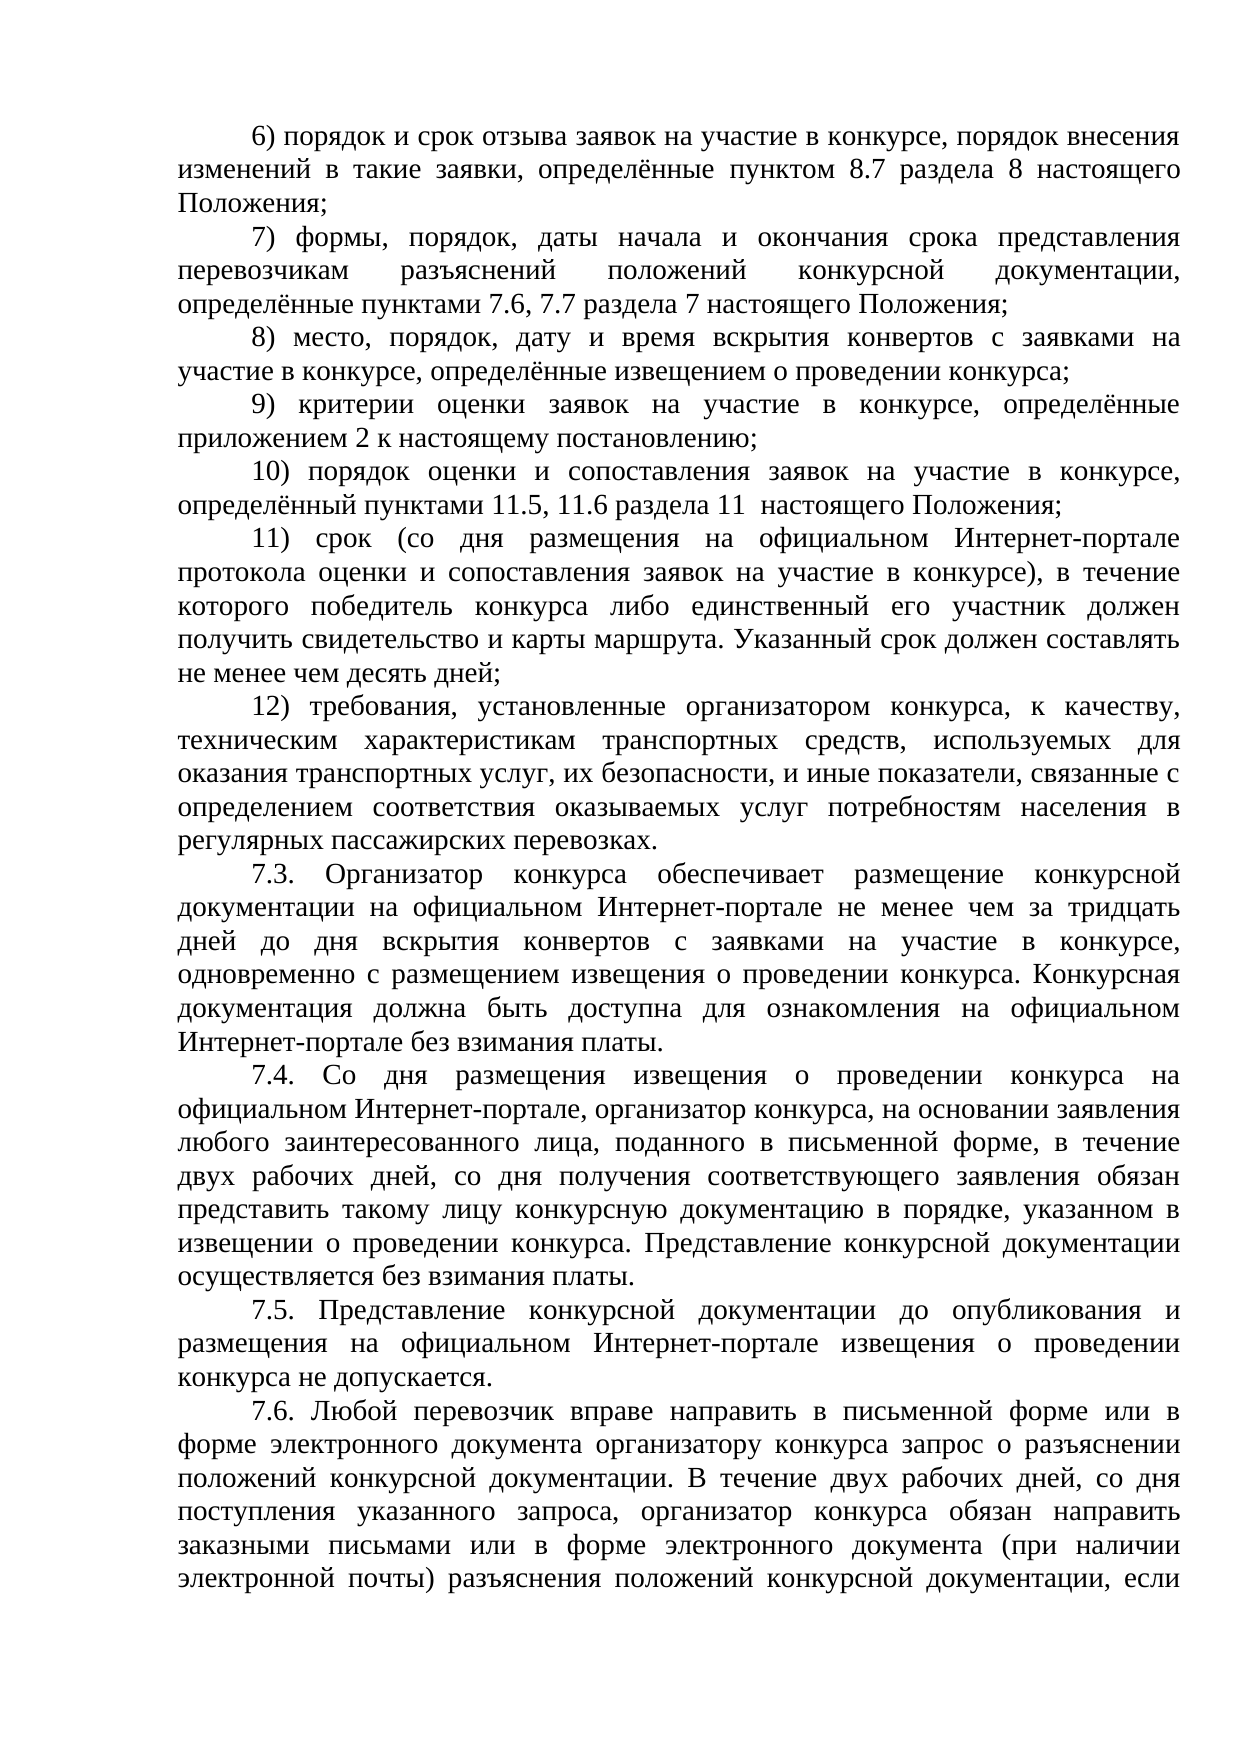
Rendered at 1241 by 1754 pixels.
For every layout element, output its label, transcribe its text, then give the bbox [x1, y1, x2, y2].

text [177, 1393, 1181, 1594]
text 7.4. Со дня размещения извещения о проведении конкурса на официальном Интернет-портале, организатор конкурса, на основании заявления любого заинтересованного лица, поданного в письменной форме, в течение двух рабочих дней, со дня получения соответствующего заявления обязан представить такому лицу конкурсную документацию в порядке, указанном в извещении о проведении конкурса. Представление конкурсной документации осуществляется без взимания платы. [177, 1057, 1181, 1292]
text 9) критерии оценки заявок на участие в конкурсе, определённые приложением 2 к настоящему постановлению; [177, 386, 1181, 453]
text 7) формы, порядок, даты начала и окончания срока представления перевозчикам разъяснений положений конкурсной документации, определённые пунктами 7.6, 7.7 раздела 7 настоящего Положения; [177, 219, 1181, 319]
text 7.3. Организатор конкурса обеспечивает размещение конкурсной документации на официальном Интернет-портале не менее чем за тридцать дней до дня вскрытия конвертов с заявками на участие в конкурсе, одновременно с размещением извещения о проведении конкурса. Конкурсная документация должна быть доступна для ознакомления на официальном Интернет-портале без взимания платы. [177, 856, 1181, 1057]
text 7.5. Представление конкурсной документации до опубликования и размещения на официальном Интернет-портале извещения о проведении конкурса не допускается. [177, 1292, 1181, 1393]
text 6) порядок и срок отзыва заявок на участие в конкурсе, порядок внесения изменений в такие заявки, определённые пунктом 8.7 раздела 8 настоящего Положения; [177, 118, 1181, 219]
text 12) требования, установленные организатором конкурса, к качеству, техническим характеристикам транспортных средств, используемых для оказания транспортных услуг, их безопасности, и иные показатели, связанные с определением соответствия оказываемых услуг потребностям населения в регулярных пассажирских перевозках. [177, 688, 1181, 856]
text 10) порядок оценки и сопоставления заявок на участие в конкурсе, определённый пунктами 11.5, 11.6 раздела 11 настоящего Положения; [177, 453, 1181, 521]
text 11) срок (со дня размещения на официальном Интернет-портале протокола оценки и сопоставления заявок на участие в конкурсе), в течение которого победитель конкурса либо единственный его участник должен получить свидетельство и карты маршрута. Указанный срок должен составлять не менее чем десять дней; [177, 521, 1181, 688]
text 8) место, порядок, дату и время вскрытия конвертов с заявками на участие в конкурсе, определённые извещением о проведении конкурса; [177, 319, 1181, 386]
